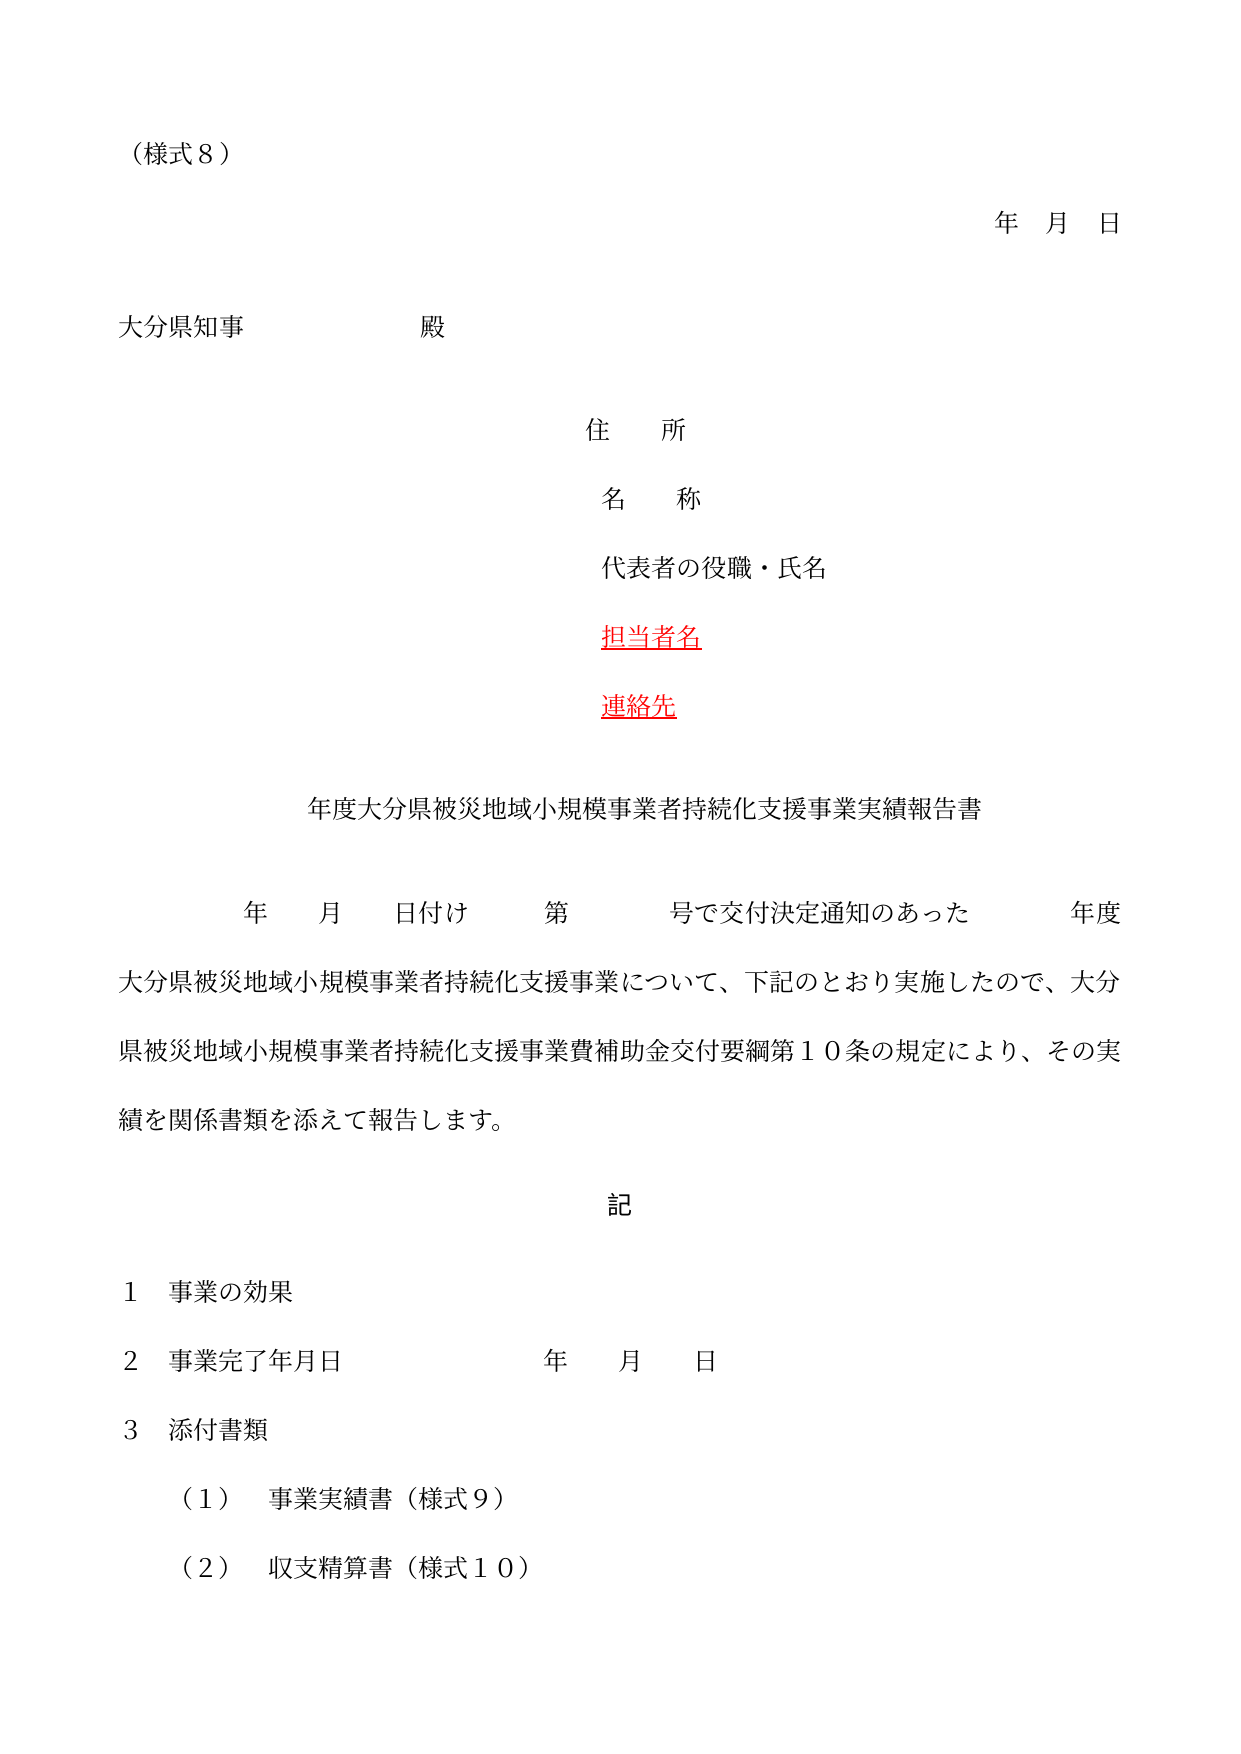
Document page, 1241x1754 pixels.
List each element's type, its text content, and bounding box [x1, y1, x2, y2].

text 年 月 日付け 第 号で交付決定通知のあった 年度大分県被災地域小規模事業者持続化支援事業について、下記のとおり実施したので、大分県被災地域小規模事業者持続化支援事業費補助金交付要綱第１０条の規定により、その実績を関係書類を添えて報告します。 [118, 877, 1122, 1153]
text 年度大分県被災地域小規模事業者持続化支援事業実績報告書 [118, 773, 1122, 842]
text 年 月 日 [118, 187, 1122, 256]
text 大分県知事 殿 [118, 291, 1122, 360]
text ２ 事業完了年月日 年 月 日 [118, 1325, 1122, 1394]
text 住 所 [118, 394, 1122, 463]
subtitle 記 [118, 1187, 1122, 1222]
text 連絡先 [118, 670, 1122, 739]
text 担当者名 [118, 601, 1122, 670]
text 代表者の役職・氏名 [118, 532, 1122, 601]
text １ 事業の効果 [118, 1256, 1122, 1325]
text 名 称 [118, 463, 1122, 532]
list 事業実績書（様式９） [168, 1463, 1122, 1532]
list 収支精算書（様式１０） [168, 1532, 1122, 1601]
text （様式８） [118, 118, 1122, 187]
text ３ 添付書類 [118, 1394, 1122, 1463]
